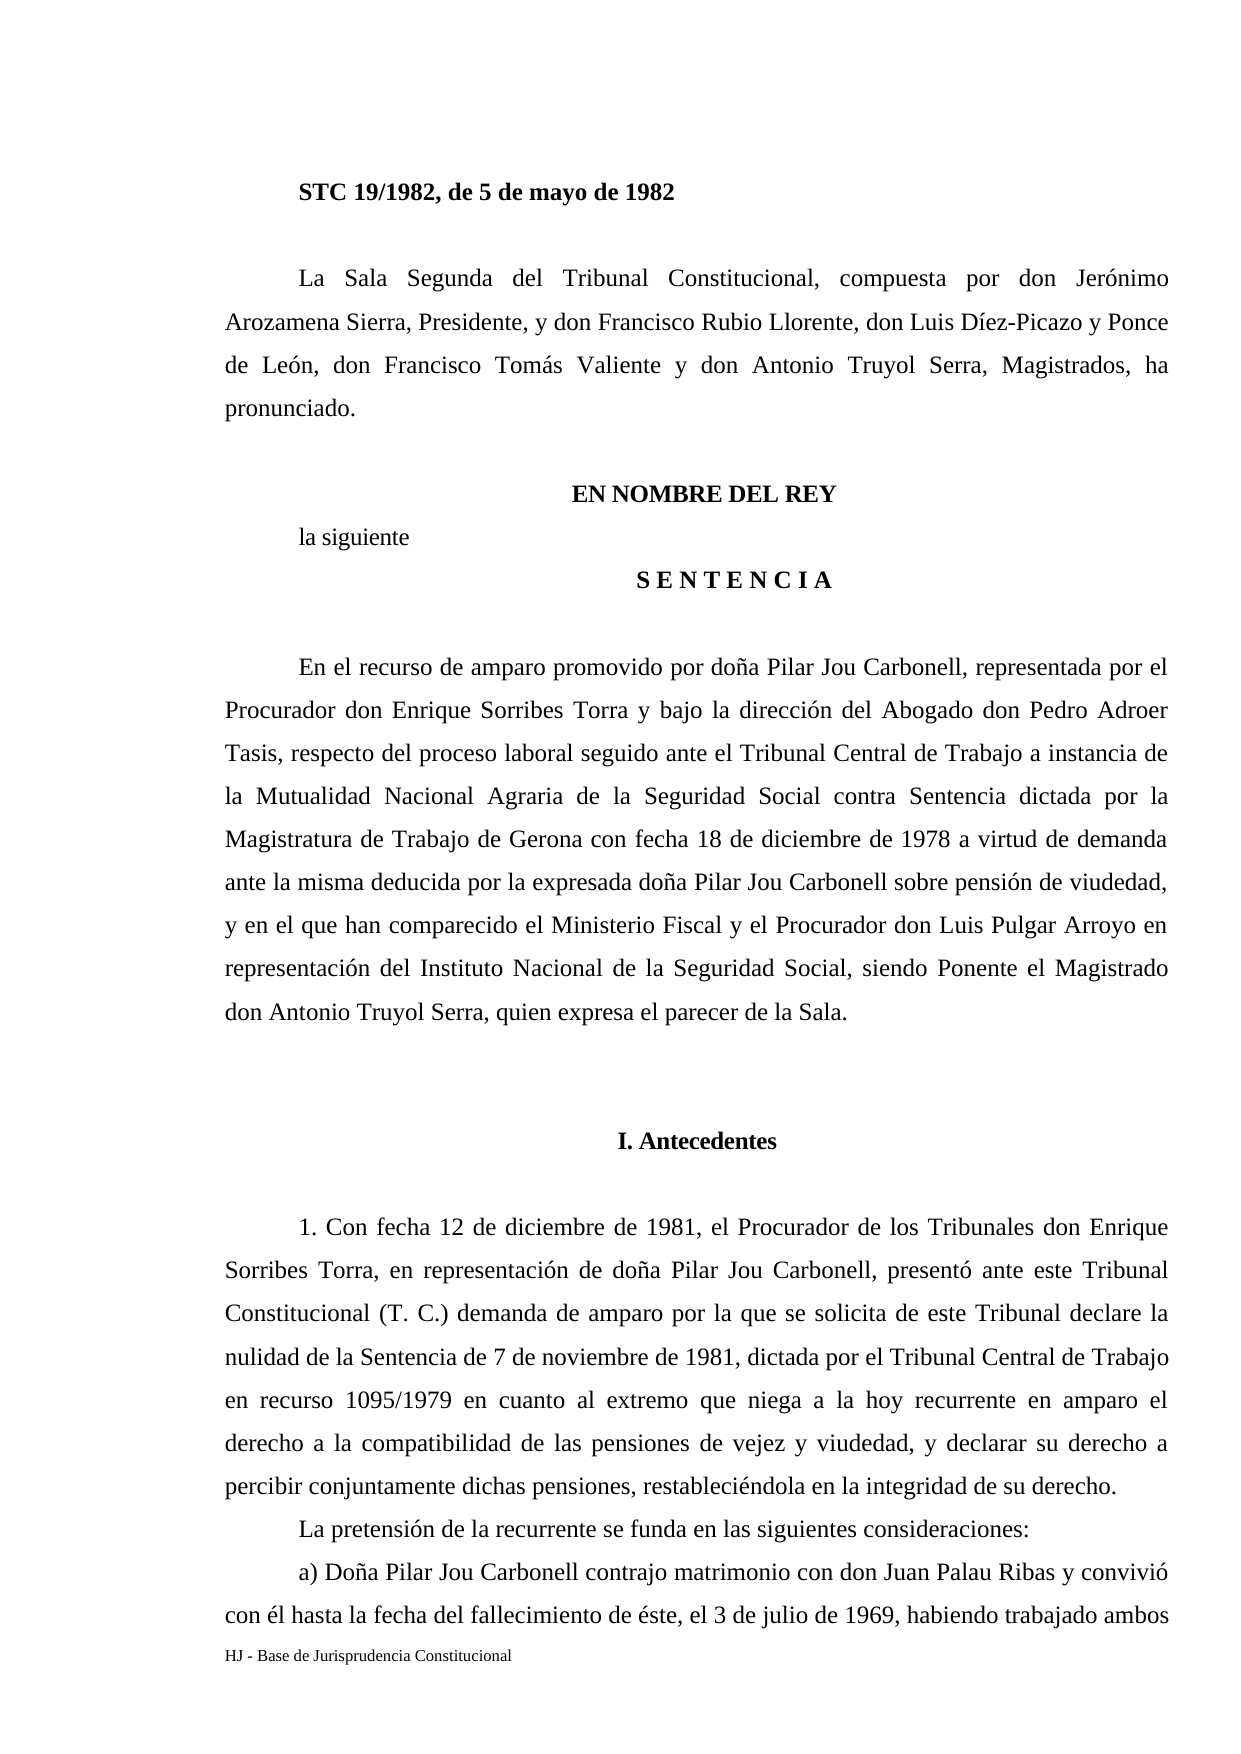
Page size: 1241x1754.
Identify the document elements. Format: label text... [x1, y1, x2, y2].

text I. Antecedentes [224, 1126, 1169, 1155]
text La Sala Segunda del Tribunal Constitucional, compuesta por don Jerónimo Arozamena Sierra, Presidente, y don Francisco Rubio Llorente, don Luis Díez-Picazo y Ponce de León, don Francisco Tomás Valiente y don Antonio Truyol Serra, Magistrados, ha pronunciado. [224, 263, 1169, 422]
text La pretensión de la recurrente se funda en las siguientes consideraciones: [224, 1514, 1169, 1543]
text STC 19/1982, de 5 de mayo de 1982 [224, 177, 1169, 206]
text 1. Con fecha 12 de diciembre de 1981, el Procurador de los Tribunales don Enrique Sorribes Torra, en representación de doña Pilar Jou Carbonell, presentó ante este Tribunal Constitucional (T. C.) demanda de amparo por la que se solicita de este Tribunal declare la nulidad de la Sentencia de 7 de noviembre de 1981, dictada por el Tribunal Central de Trabajo en recurso 1095/1979 en cuanto al extremo que niega a la hoy recurrente en amparo el derecho a la compatibilidad de las pensiones de vejez y viudedad, y declarar su derecho a percibir conjuntamente dichas pensiones, restableciéndola en la integridad de su derecho. [224, 1212, 1169, 1500]
text la siguiente [224, 522, 1110, 551]
text En el recurso de amparo promovido por doña Pilar Jou Carbonell, representada por el Procurador don Enrique Sorribes Torra y bajo la dirección del Abogado don Pedro Adroer Tasis, respecto del proceso laboral seguido ante el Tribunal Central de Trabajo a instancia de la Mutualidad Nacional Agraria de la Seguridad Social contra Sentencia dictada por la Magistratura de Trabajo de Gerona con fecha 18 de diciembre de 1978 a virtud de demanda ante la misma deducida por la expresada doña Pilar Jou Carbonell sobre pensión de viudedad, y en el que han comparecido el Ministerio Fiscal y el Procurador don Luis Pulgar Arroyo en representación del Instituto Nacional de la Seguridad Social, siendo Ponente el Magistrado don Antonio Truyol Serra, quien expresa el parecer de la Sala. [224, 652, 1169, 1025]
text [224, 1557, 1169, 1629]
text S E N T E N C I A [224, 565, 1169, 594]
text EN NOMBRE DEL REY [224, 479, 1110, 508]
